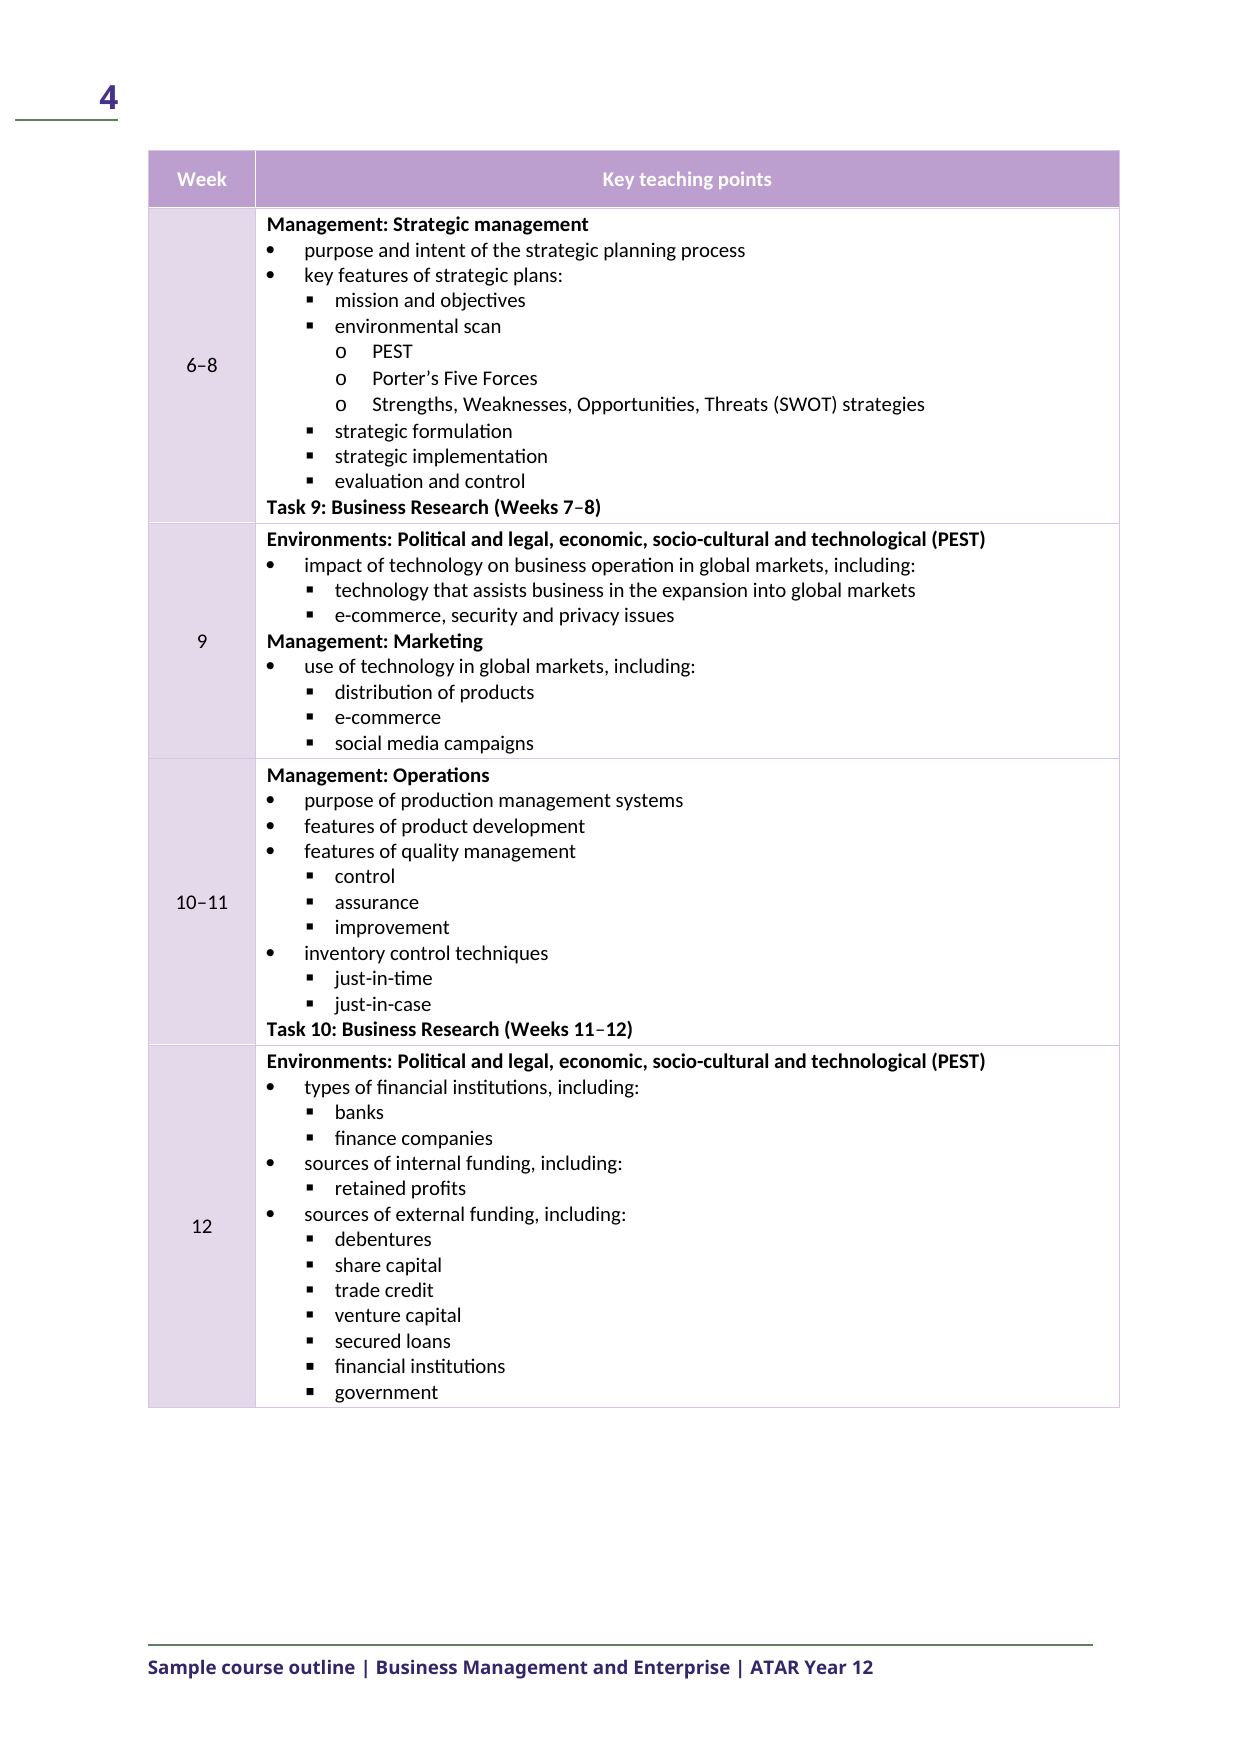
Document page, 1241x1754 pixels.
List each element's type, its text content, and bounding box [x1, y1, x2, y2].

table_cell Environments: Political and legal, economic, socio-cultural and technological (PEST) impact of technology on business operation in global markets, including: technology that assists business in the expansion into global markets e-commerce, security and privacy issues Management: Marketing use of technology in global markets, including: distribution of products e-commerce social media campaigns [256, 524, 1119, 758]
table_cell 9 [149, 524, 255, 758]
table_cell 6–8 [149, 209, 255, 522]
table_cell 12 [149, 1046, 255, 1407]
table_cell 10–11 [149, 759, 255, 1044]
table_cell Environments: Political and legal, economic, socio-cultural and technological (PEST) types of financial institutions, including: banks finance companies sources of internal funding, including: retained profits sources of external funding, including: debentures share capital trade credit venture capital secured loans financial institutions government [256, 1046, 1119, 1407]
table_cell Management: Strategic management purpose and intent of the strategic planning process key features of strategic plans: mission and objectives environmental scan PEST Porter’s Five Forces Strengths, Weaknesses, Opportunities, Threats (SWOT) strategies strategic formulation strategic implementation evaluation and control Task 9: Business Research (Weeks 7–8) [256, 209, 1119, 522]
table_header Key teaching points [256, 151, 1119, 207]
table_cell Management: Operations purpose of production management systems features of product development features of quality management control assurance improvement inventory control techniques just-in-time just-in-case Task 10: Business Research (Weeks 11–12) [256, 759, 1119, 1044]
table_header Week [149, 151, 255, 207]
